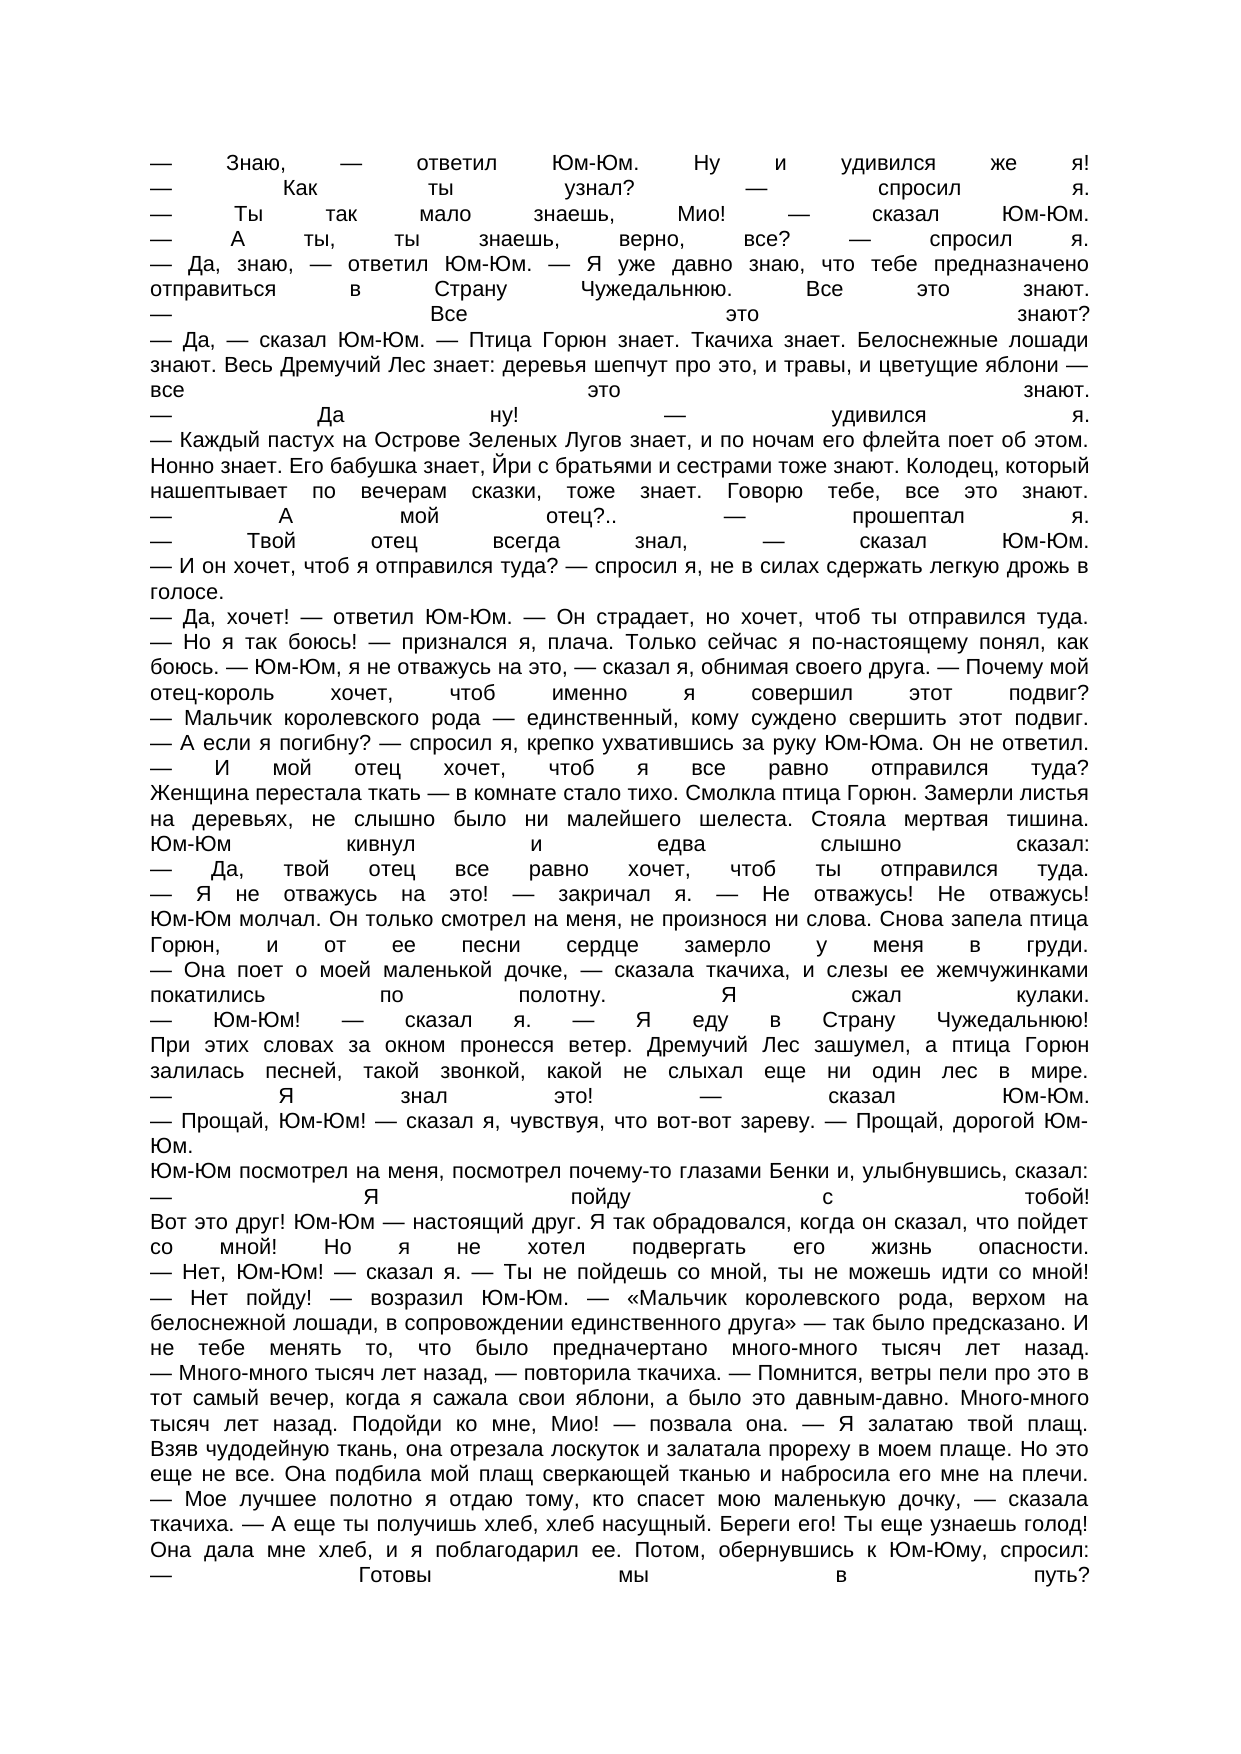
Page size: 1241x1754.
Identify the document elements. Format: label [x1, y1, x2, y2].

text [150, 150, 1090, 1587]
